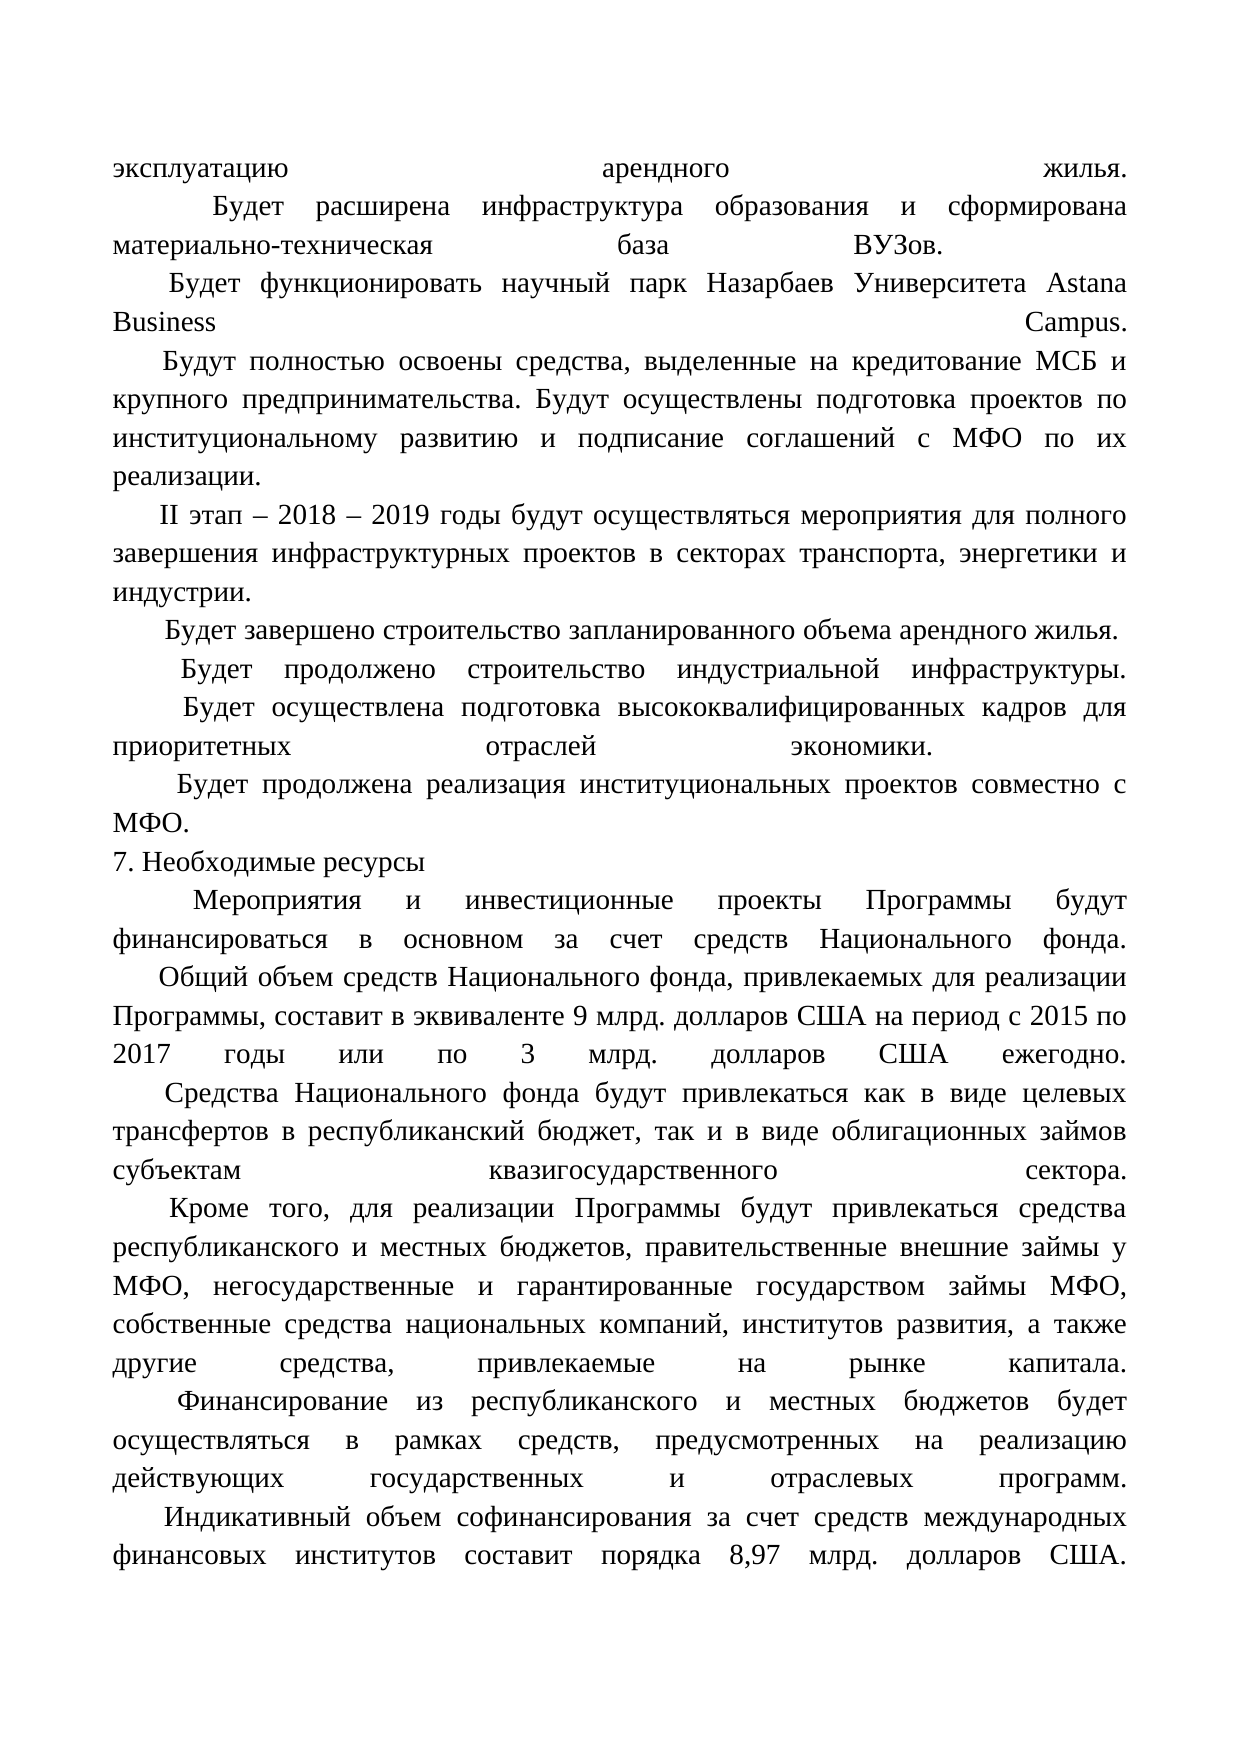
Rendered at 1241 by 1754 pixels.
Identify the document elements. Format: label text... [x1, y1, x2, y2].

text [112, 150, 1128, 839]
text 7. Необходимые ресурсы [112, 844, 1128, 877]
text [112, 882, 1128, 1571]
